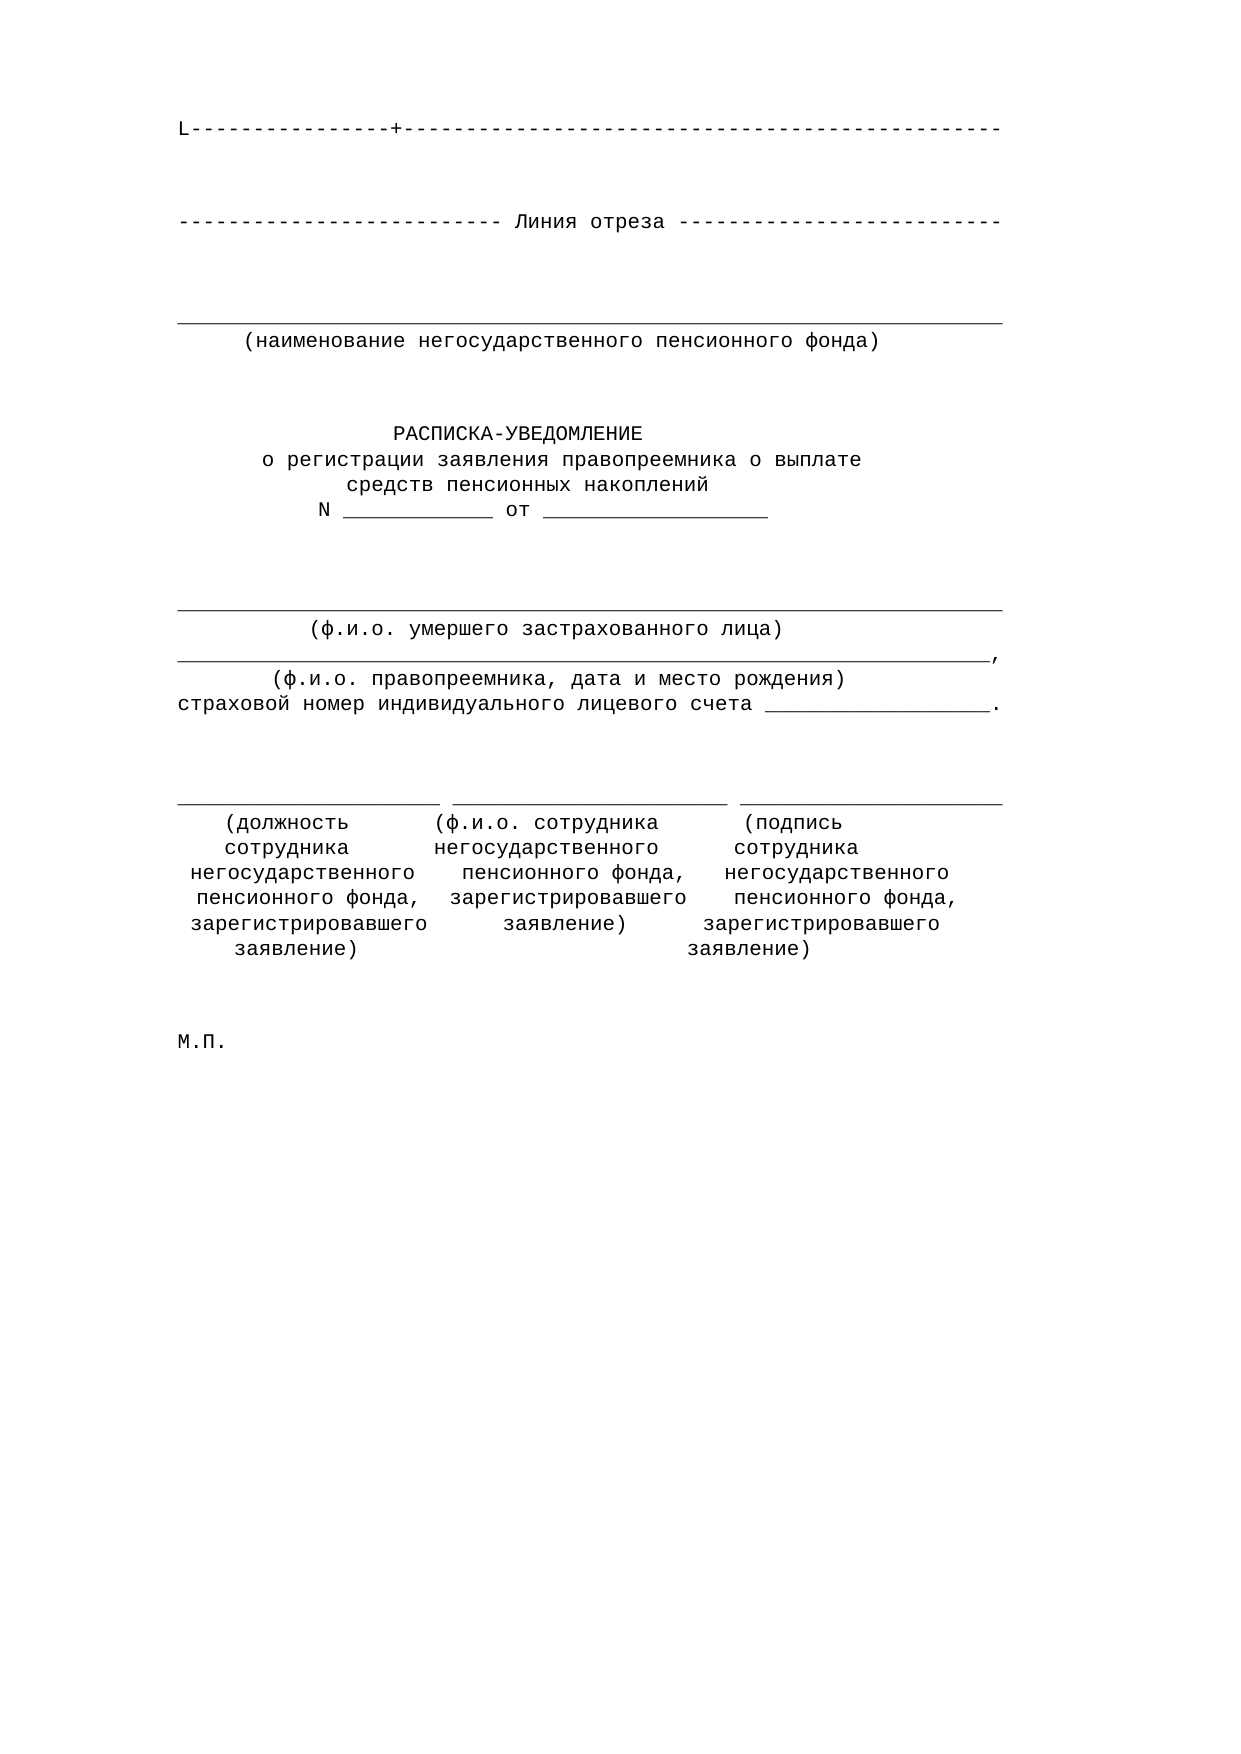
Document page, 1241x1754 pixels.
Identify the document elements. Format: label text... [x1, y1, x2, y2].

text __________________________________________________________________ [177, 305, 1152, 328]
text заявление) заявление) [177, 938, 1152, 961]
text -------------------------- Линия отреза -------------------------- [177, 211, 1152, 235]
text (должность (ф.и.о. сотрудника (подпись [177, 812, 1152, 835]
text __________________________________________________________________ [177, 592, 1152, 616]
text РАСПИСКА-УВЕДОМЛЕНИЕ [177, 423, 1152, 447]
text _____________________ ______________________ _____________________ [177, 786, 1152, 810]
text L----------------+------------------------------------------------ [177, 118, 1152, 142]
text сотрудника негосударственного сотрудника [177, 837, 1152, 861]
text _________________________________________________________________, [177, 643, 1152, 666]
text страховой номер индивидуального лицевого счета __________________. [177, 693, 1152, 717]
text М.П. [177, 1031, 1152, 1055]
text зарегистрировавшего заявление) зарегистрировавшего [177, 912, 1152, 936]
text о регистрации заявления правопреемника о выплате [177, 448, 1152, 472]
text N ____________ от __________________ [177, 499, 1152, 523]
text негосударственного пенсионного фонда, негосударственного [177, 862, 1152, 886]
text (ф.и.о. правопреемника, дата и место рождения) [177, 668, 1152, 692]
text (ф.и.о. умершего застрахованного лица) [177, 617, 1152, 641]
text средств пенсионных накоплений [177, 474, 1152, 497]
text пенсионного фонда, зарегистрировавшего пенсионного фонда, [177, 887, 1152, 911]
text (наименование негосударственного пенсионного фонда) [177, 330, 1152, 354]
